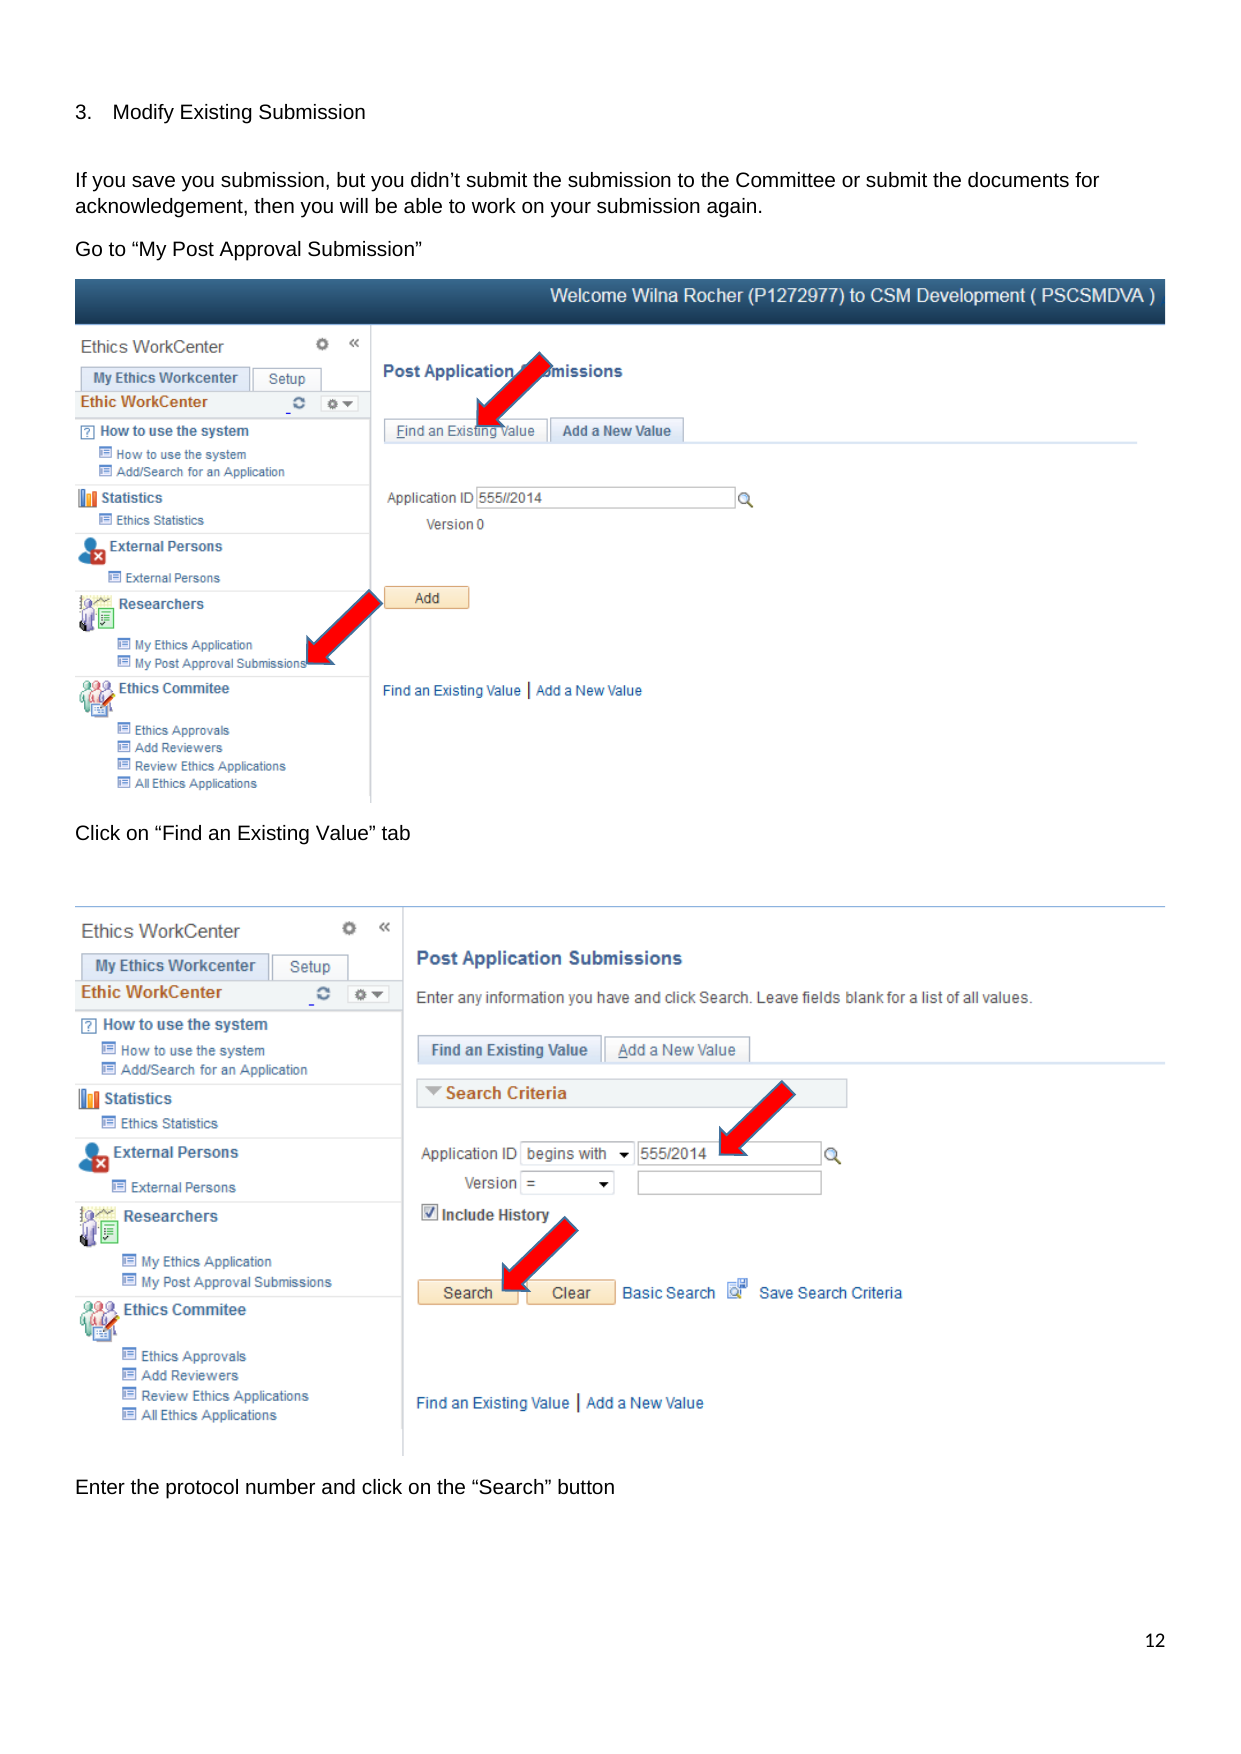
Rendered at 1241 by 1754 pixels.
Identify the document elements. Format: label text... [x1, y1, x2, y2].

text Click on “Find an Existing Value” tab [75, 821, 1165, 845]
subtitle Modify Existing Submission [75, 100, 1165, 124]
picture [75, 906, 1166, 1456]
text Enter the protocol number and click on the “Search” button [75, 1475, 1165, 1499]
picture [75, 279, 1166, 803]
text Go to “My Post Approval Submission” [75, 237, 1165, 261]
text If you save you submission, but you didn’t submit the submission to the Committee or submit the documents for acknowledgement, then you will be able to work on your submission again. [75, 168, 1165, 218]
